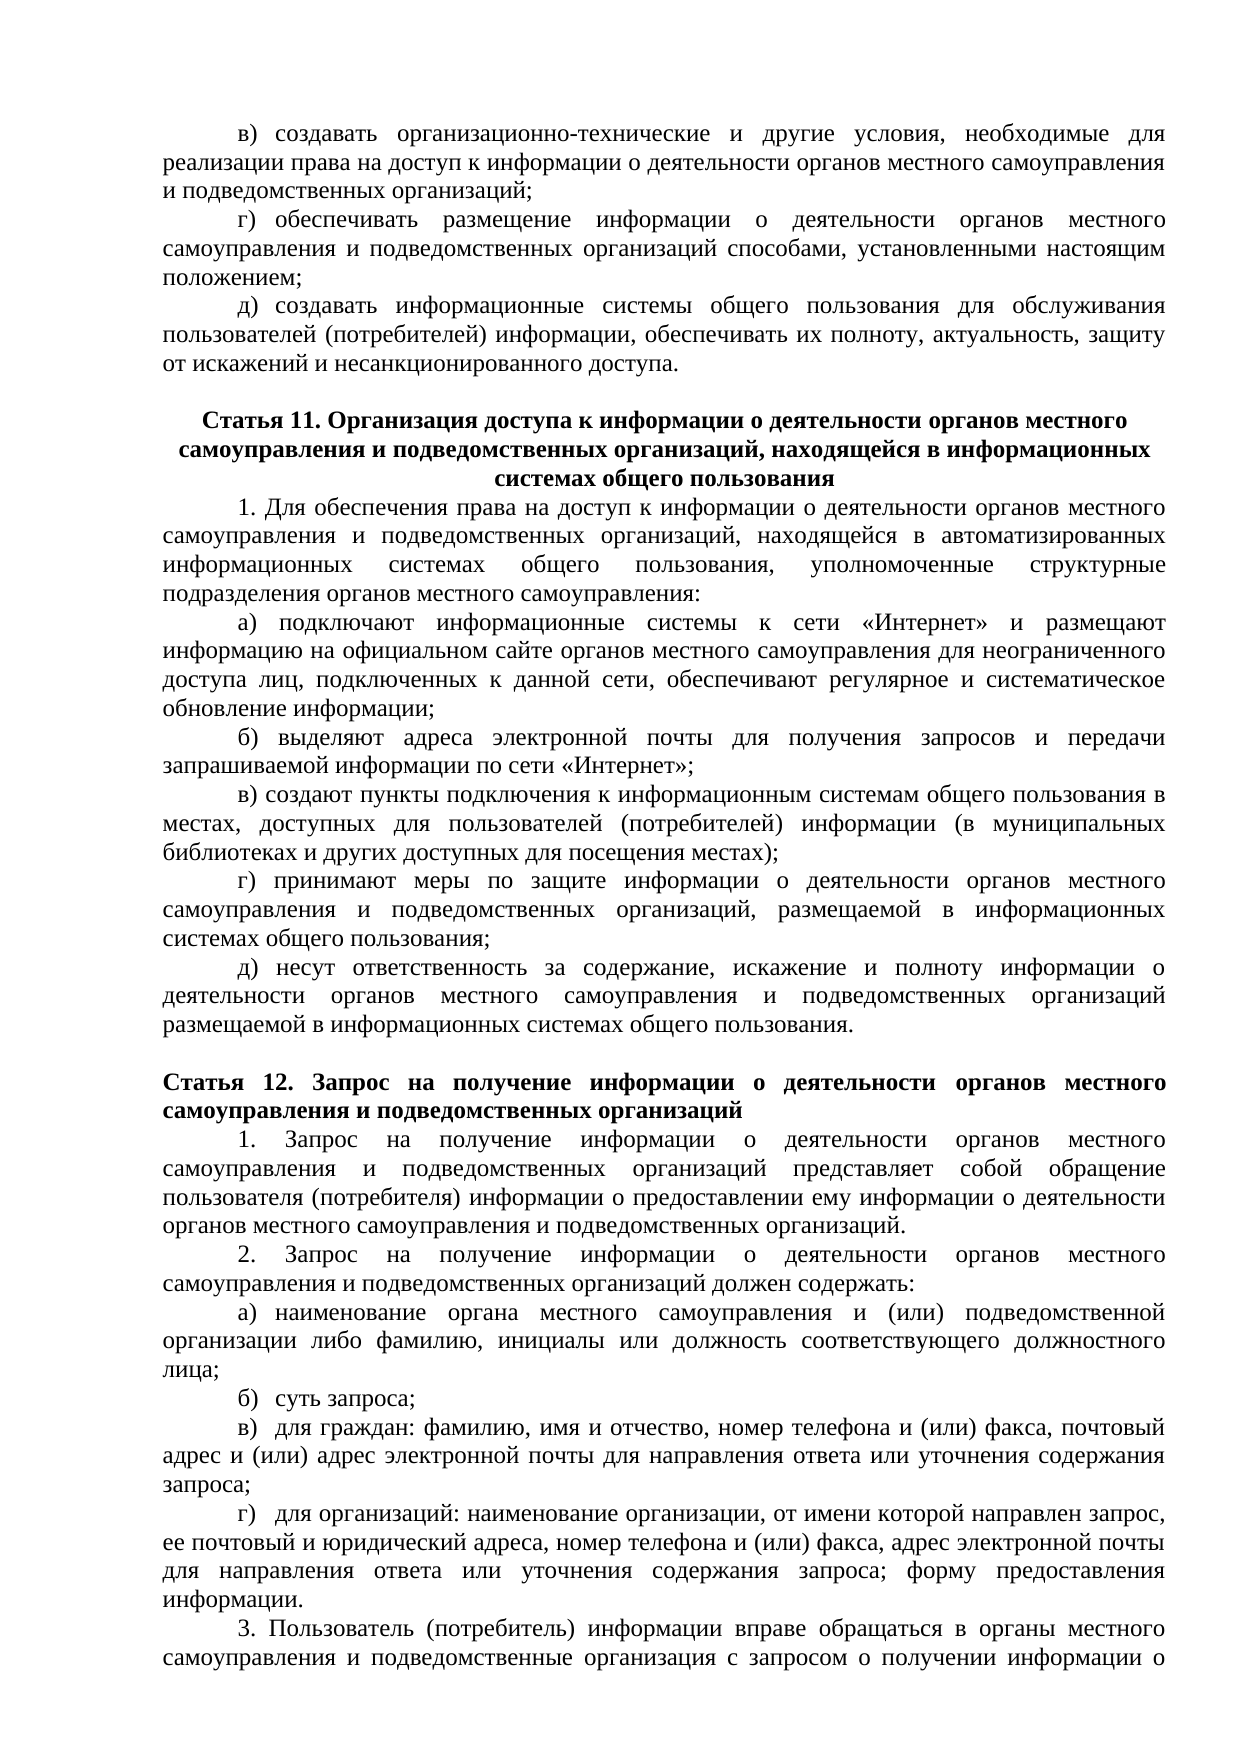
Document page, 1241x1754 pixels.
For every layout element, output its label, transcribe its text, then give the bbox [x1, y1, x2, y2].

list создавать информационные системы общего пользования для обслуживания пользователей (потребителей) информации, обеспечивать их полноту, актуальность, защиту от искажений и несанкционированного доступа. [162, 291, 1166, 377]
text 1. Запрос на получение информации о деятельности органов местного самоуправления и подведомственных организаций представляет собой обращение пользователя (потребителя) информации о предоставлении ему информации о деятельности органов местного самоуправления и подведомственных организаций. [162, 1124, 1166, 1239]
list обеспечивать размещение информации о деятельности органов местного самоуправления и подведомственных организаций способами, установленными настоящим положением; [162, 204, 1166, 291]
text д) несут ответственность за содержание, искажение и полноту информации о деятельности органов местного самоуправления и подведомственных организаций размещаемой в информационных системах общего пользования. [162, 952, 1166, 1038]
list для организаций: наименование организации, от имени которой направлен запрос, ее почтовый и юридический адреса, номер телефона и (или) факса, адрес электронной почты для направления ответа или уточнения содержания запроса; форму предоставления информации. [162, 1498, 1166, 1613]
list создавать организационно-технические и другие условия, необходимые для реализации права на доступ к информации о деятельности органов местного самоуправления и подведомственных организаций; [162, 118, 1166, 204]
list для граждан: фамилию, имя и отчество, номер телефона и (или) факса, почтовый адрес и (или) адрес электронной почты для направления ответа или уточнения содержания запроса; [162, 1412, 1166, 1498]
text в) создают пункты подключения к информационным системам общего пользования в местах, доступных для пользователей (потребителей) информации (в муниципальных библиотеках и других доступных для посещения местах); [162, 779, 1166, 866]
text 1. Для обеспечения права на доступ к информации о деятельности органов местного самоуправления и подведомственных организаций, находящейся в автоматизированных информационных системах общего пользования, уполномоченные структурные подразделения органов местного самоуправления: [162, 492, 1166, 607]
list суть запроса; [162, 1383, 1166, 1412]
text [162, 1613, 1166, 1671]
text г) принимают меры по защите информации о деятельности органов местного самоуправления и подведомственных организаций, размещаемой в информационных системах общего пользования; [162, 866, 1166, 952]
text Статья 11. Организация доступа к информации о деятельности органов местного самоуправления и подведомственных организаций, находящейся в информационных системах общего пользования [162, 406, 1166, 492]
text а) подключают информационные системы к сети «Интернет» и размещают информацию на официальном сайте органов местного самоуправления для неограниченного доступа лиц, подключенных к данной сети, обеспечивают регулярное и систематическое обновление информации; [162, 607, 1166, 722]
text 2. Запрос на получение информации о деятельности органов местного самоуправления и подведомственных организаций должен содержать: [162, 1239, 1166, 1297]
text б) выделяют адреса электронной почты для получения запросов и передачи запрашиваемой информации по сети «Интернет»; [162, 722, 1166, 779]
list наименование органа местного самоуправления и (или) подведомственной организации либо фамилию, инициалы или должность соответствующего должностного лица; [162, 1297, 1166, 1383]
text Статья 12. Запрос на получение информации о деятельности органов местного самоуправления и подведомственных организаций [162, 1067, 1166, 1124]
